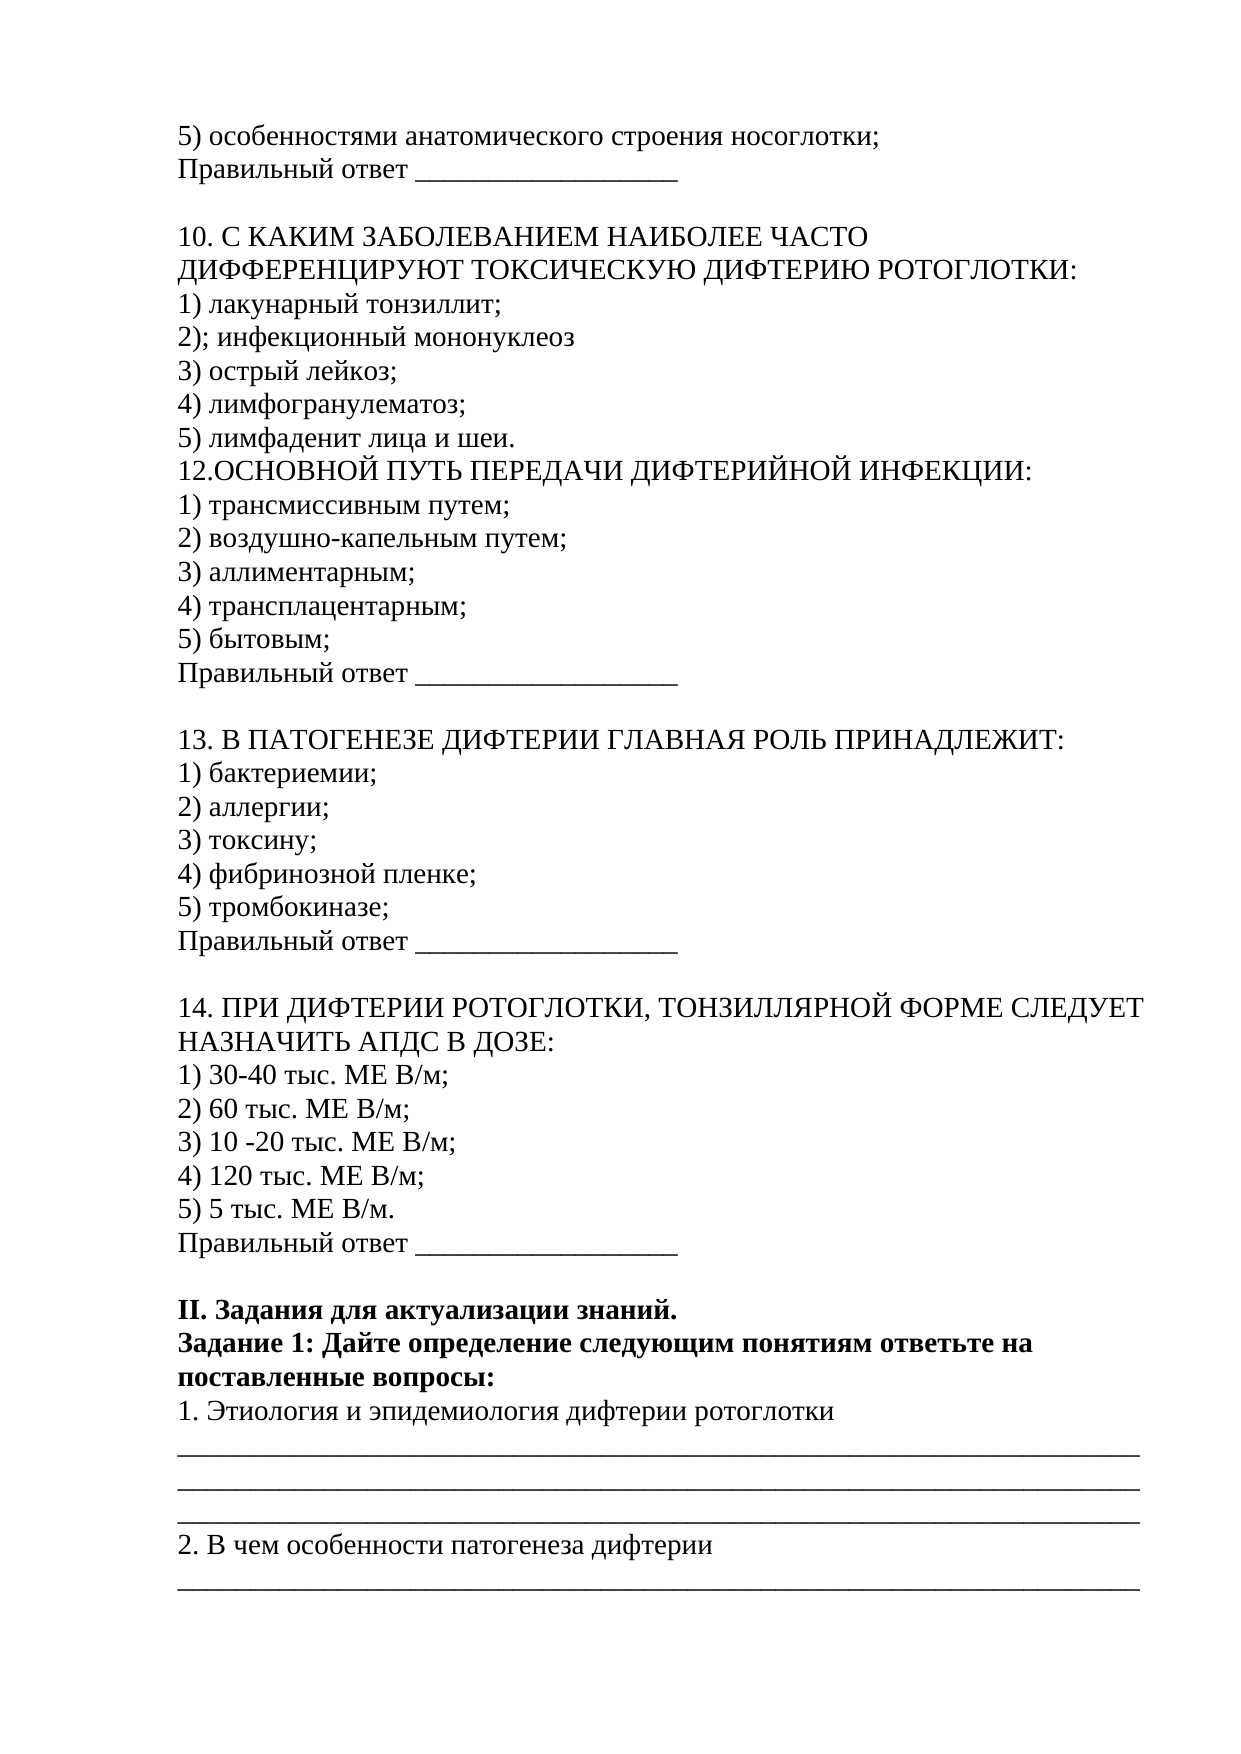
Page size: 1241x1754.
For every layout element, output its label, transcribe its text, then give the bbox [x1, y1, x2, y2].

text 1) бактериемии; [177, 755, 1152, 789]
text 5) лимфаденит лица и шеи. [177, 420, 1152, 453]
text 3) токсину; [177, 822, 1152, 856]
text 5) тромбокиназе; [177, 889, 1152, 923]
text II. Задания для актуализации знаний. [177, 1292, 1152, 1326]
text 14. ПРИ ДИФТЕРИИ РОТОГЛОТКИ, ТОНЗИЛЛЯРНОЙ ФОРМЕ СЛЕДУЕТ НАЗНАЧИТЬ АПДС В ДОЗЕ: [177, 990, 1152, 1057]
text 5) бытовым; [177, 621, 1152, 655]
text 1) лакунарный тонзиллит; [177, 286, 1152, 319]
text 13. В ПАТОГЕНЕЗЕ ДИФТЕРИИ ГЛАВНАЯ РОЛЬ ПРИНАДЛЕЖИТ: [177, 722, 1152, 755]
text 12.ОСНОВНОЙ ПУТЬ ПЕРЕДАЧИ ДИФТЕРИЙНОЙ ИНФЕКЦИИ: [177, 453, 1152, 487]
text Правильный ответ __________________ [177, 1225, 1152, 1258]
text Задание 1: Дайте определение следующим понятиям ответьте на поставленные вопросы: [177, 1326, 1152, 1393]
text 2) аллергии; [177, 789, 1152, 822]
text 4) трансплацентарным; [177, 588, 1152, 621]
text 5) особенностями анатомического строения носоглотки; [177, 118, 1152, 152]
text 3) острый лейкоз; [177, 353, 1152, 386]
text 4) 120 тыс. МЕ В/м; [177, 1158, 1152, 1191]
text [177, 1527, 1152, 1594]
text 3) аллиментарным; [177, 554, 1152, 588]
text 1) 30-40 тыс. МЕ В/м; [177, 1057, 1152, 1091]
text 10. С КАКИМ ЗАБОЛЕВАНИЕМ НАИБОЛЕЕ ЧАСТО ДИФФЕРЕНЦИРУЮТ ТОКСИЧЕСКУЮ ДИФТЕРИЮ РОТОГЛОТКИ: [177, 219, 1152, 286]
text Правильный ответ __________________ [177, 923, 1152, 957]
text 2) воздушно-капельным путем; [177, 521, 1152, 554]
text 4) лимфогранулематоз; [177, 386, 1152, 420]
text 1. Этиология и эпидемиология дифтерии ротоглотки ______________________________________________________________________________________________________________________________________________________________________________________________________ [177, 1393, 1152, 1527]
text 2); инфекционный мононуклеоз [177, 319, 1152, 353]
text Правильный ответ __________________ [177, 655, 1152, 688]
text 2) 60 тыс. МЕ В/м; [177, 1091, 1152, 1124]
text 3) 10 -20 тыс. МЕ В/м; [177, 1124, 1152, 1158]
text 1) трансмиссивным путем; [177, 487, 1152, 521]
text 5) 5 тыс. МЕ В/м. [177, 1191, 1152, 1225]
text Правильный ответ __________________ [177, 152, 1152, 185]
text 4) фибринозной пленке; [177, 856, 1152, 889]
